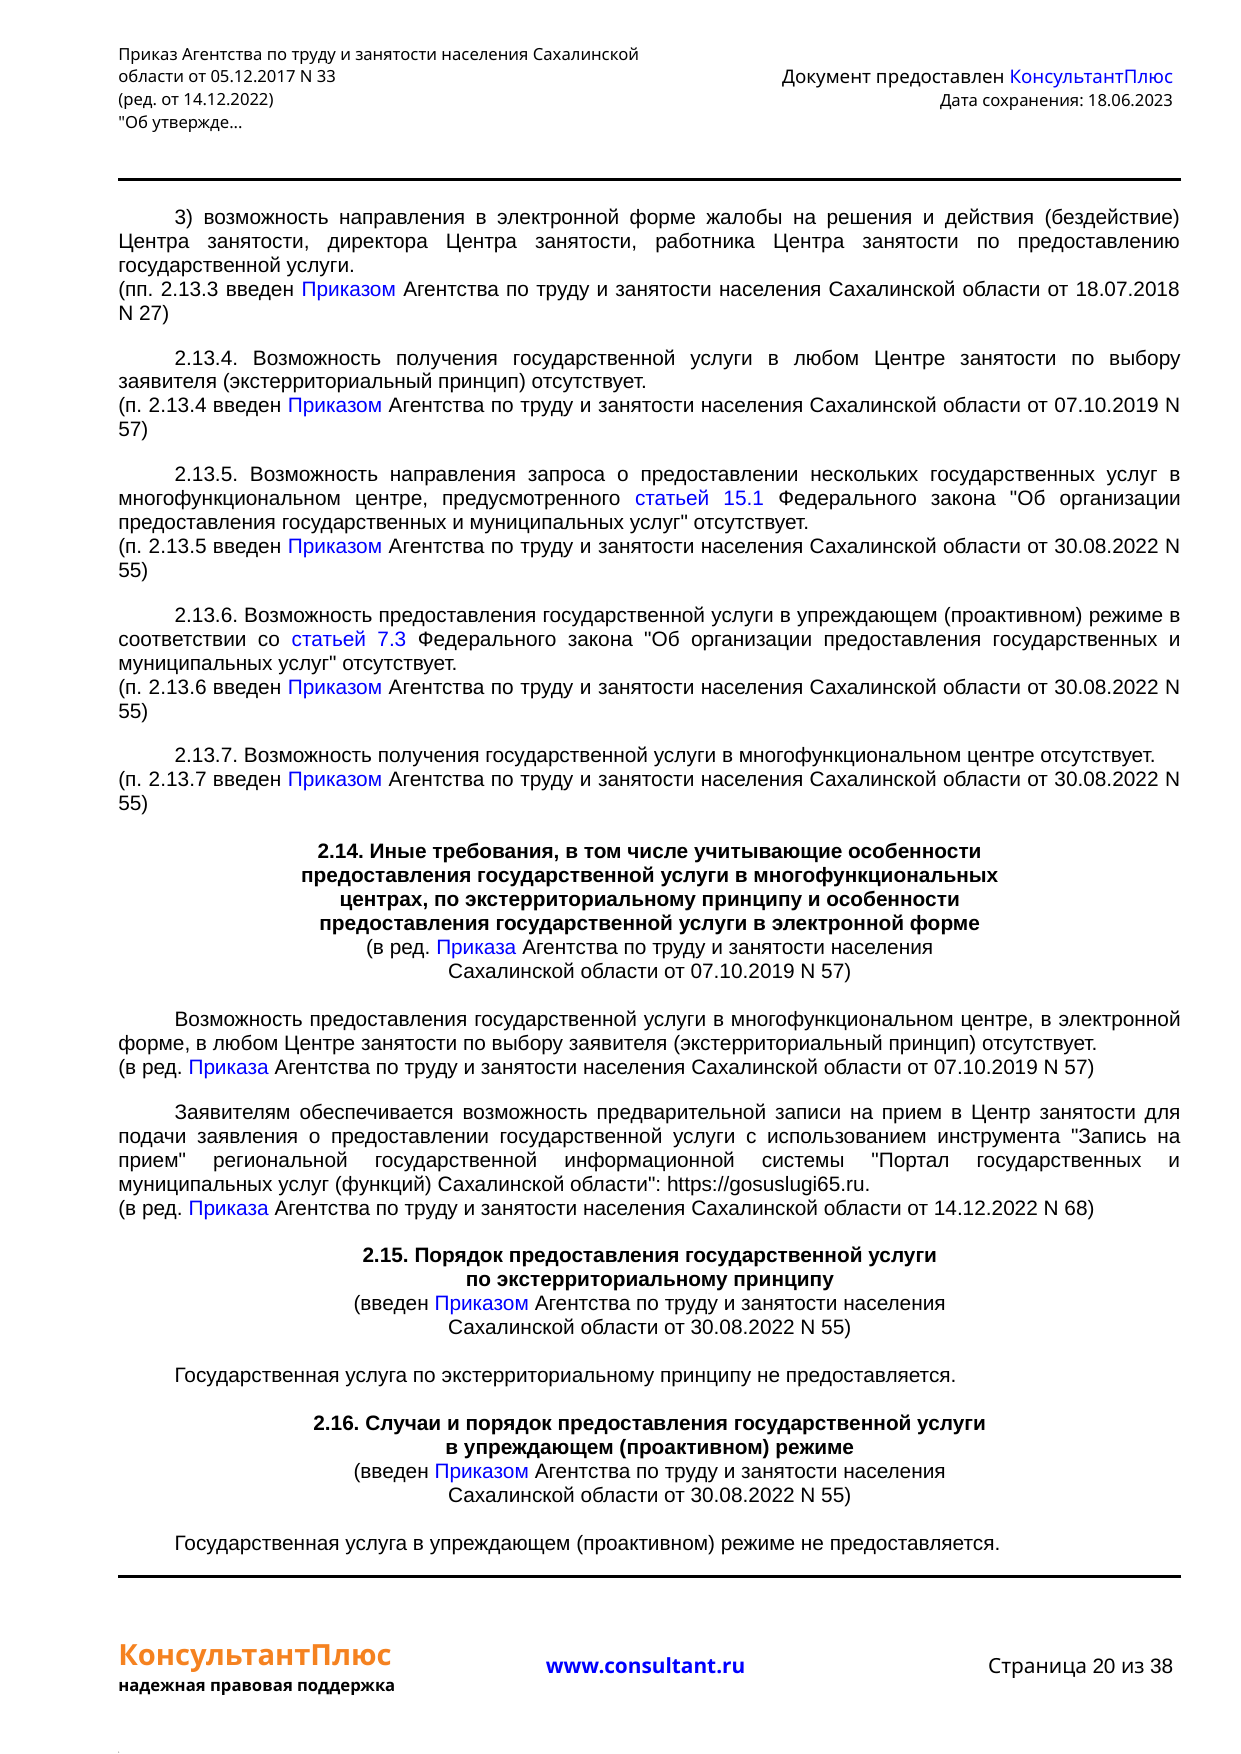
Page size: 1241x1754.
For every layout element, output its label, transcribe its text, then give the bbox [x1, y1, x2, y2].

title 2.15. Порядок предоставления государственной услуги [118, 1243, 1181, 1267]
text (п. 2.13.4 введен Приказом Агентства по труду и занятости населения Сахалинской области от 07.10.2019 N 57) [118, 393, 1181, 441]
text (п. 2.13.5 введен Приказом Агентства по труду и занятости населения Сахалинской области от 30.08.2022 N 55) [118, 534, 1181, 582]
text (в ред. Приказа Агентства по труду и занятости населения [118, 935, 1181, 959]
title центрах, по экстерриториальному принципу и особенности [118, 887, 1181, 911]
text Сахалинской области от 30.08.2022 N 55) [118, 1483, 1181, 1507]
text 2.13.4. Возможность получения государственной услуги в любом Центре занятости по выбору заявителя (экстерриториальный принцип) отсутствует. [118, 345, 1181, 393]
text 2.13.5. Возможность направления запроса о предоставлении нескольких государственных услуг в многофункциональном центре, предусмотренного статьей 15.1 Федерального закона "Об организации предоставления государственных и муниципальных услуг" отсутствует. [118, 462, 1181, 534]
text Сахалинской области от 07.10.2019 N 57) [118, 959, 1181, 983]
text 2.13.6. Возможность предоставления государственной услуги в упреждающем (проактивном) режиме в соответствии со статьей 7.3 Федерального закона "Об организации предоставления государственных и муниципальных услуг" отсутствует. [118, 603, 1181, 674]
text (введен Приказом Агентства по труду и занятости населения [118, 1291, 1181, 1315]
text Сахалинской области от 30.08.2022 N 55) [118, 1315, 1181, 1339]
text (в ред. Приказа Агентства по труду и занятости населения Сахалинской области от 07.10.2019 N 57) [118, 1055, 1181, 1079]
text Государственная услуга по экстерриториальному принципу не предоставляется. [118, 1363, 1181, 1387]
title по экстерриториальному принципу [118, 1267, 1181, 1291]
text 3) возможность направления в электронной форме жалобы на решения и действия (бездействие) Центра занятости, директора Центра занятости, работника Центра занятости по предоставлению государственной услуги. [118, 205, 1181, 277]
text (в ред. Приказа Агентства по труду и занятости населения Сахалинской области от 14.12.2022 N 68) [118, 1195, 1181, 1219]
text (пп. 2.13.3 введен Приказом Агентства по труду и занятости населения Сахалинской области от 18.07.2018 N 27) [118, 277, 1181, 324]
title 2.16. Случаи и порядок предоставления государственной услуги [118, 1411, 1181, 1435]
text Государственная услуга в упреждающем (проактивном) режиме не предоставляется. [118, 1531, 1181, 1555]
text 2.13.7. Возможность получения государственной услуги в многофункциональном центре отсутствует. [118, 743, 1181, 767]
text Возможность предоставления государственной услуги в многофункциональном центре, в электронной форме, в любом Центре занятости по выбору заявителя (экстерриториальный принцип) отсутствует. [118, 1007, 1181, 1055]
title предоставления государственной услуги в многофункциональных [118, 863, 1181, 887]
title 2.14. Иные требования, в том числе учитывающие особенности [118, 839, 1181, 863]
text (п. 2.13.6 введен Приказом Агентства по труду и занятости населения Сахалинской области от 30.08.2022 N 55) [118, 674, 1181, 722]
text (введен Приказом Агентства по труду и занятости населения [118, 1459, 1181, 1483]
text (п. 2.13.7 введен Приказом Агентства по труду и занятости населения Сахалинской области от 30.08.2022 N 55) [118, 767, 1181, 815]
title предоставления государственной услуги в электронной форме [118, 911, 1181, 935]
title в упреждающем (проактивном) режиме [118, 1435, 1181, 1459]
text Заявителям обеспечивается возможность предварительной записи на прием в Центр занятости для подачи заявления о предоставлении государственной услуги с использованием инструмента "Запись на прием" региональной государственной информационной системы "Портал государственных и муниципальных услуг (функций) Сахалинской области": https://gosuslugi65.ru. [118, 1099, 1181, 1195]
